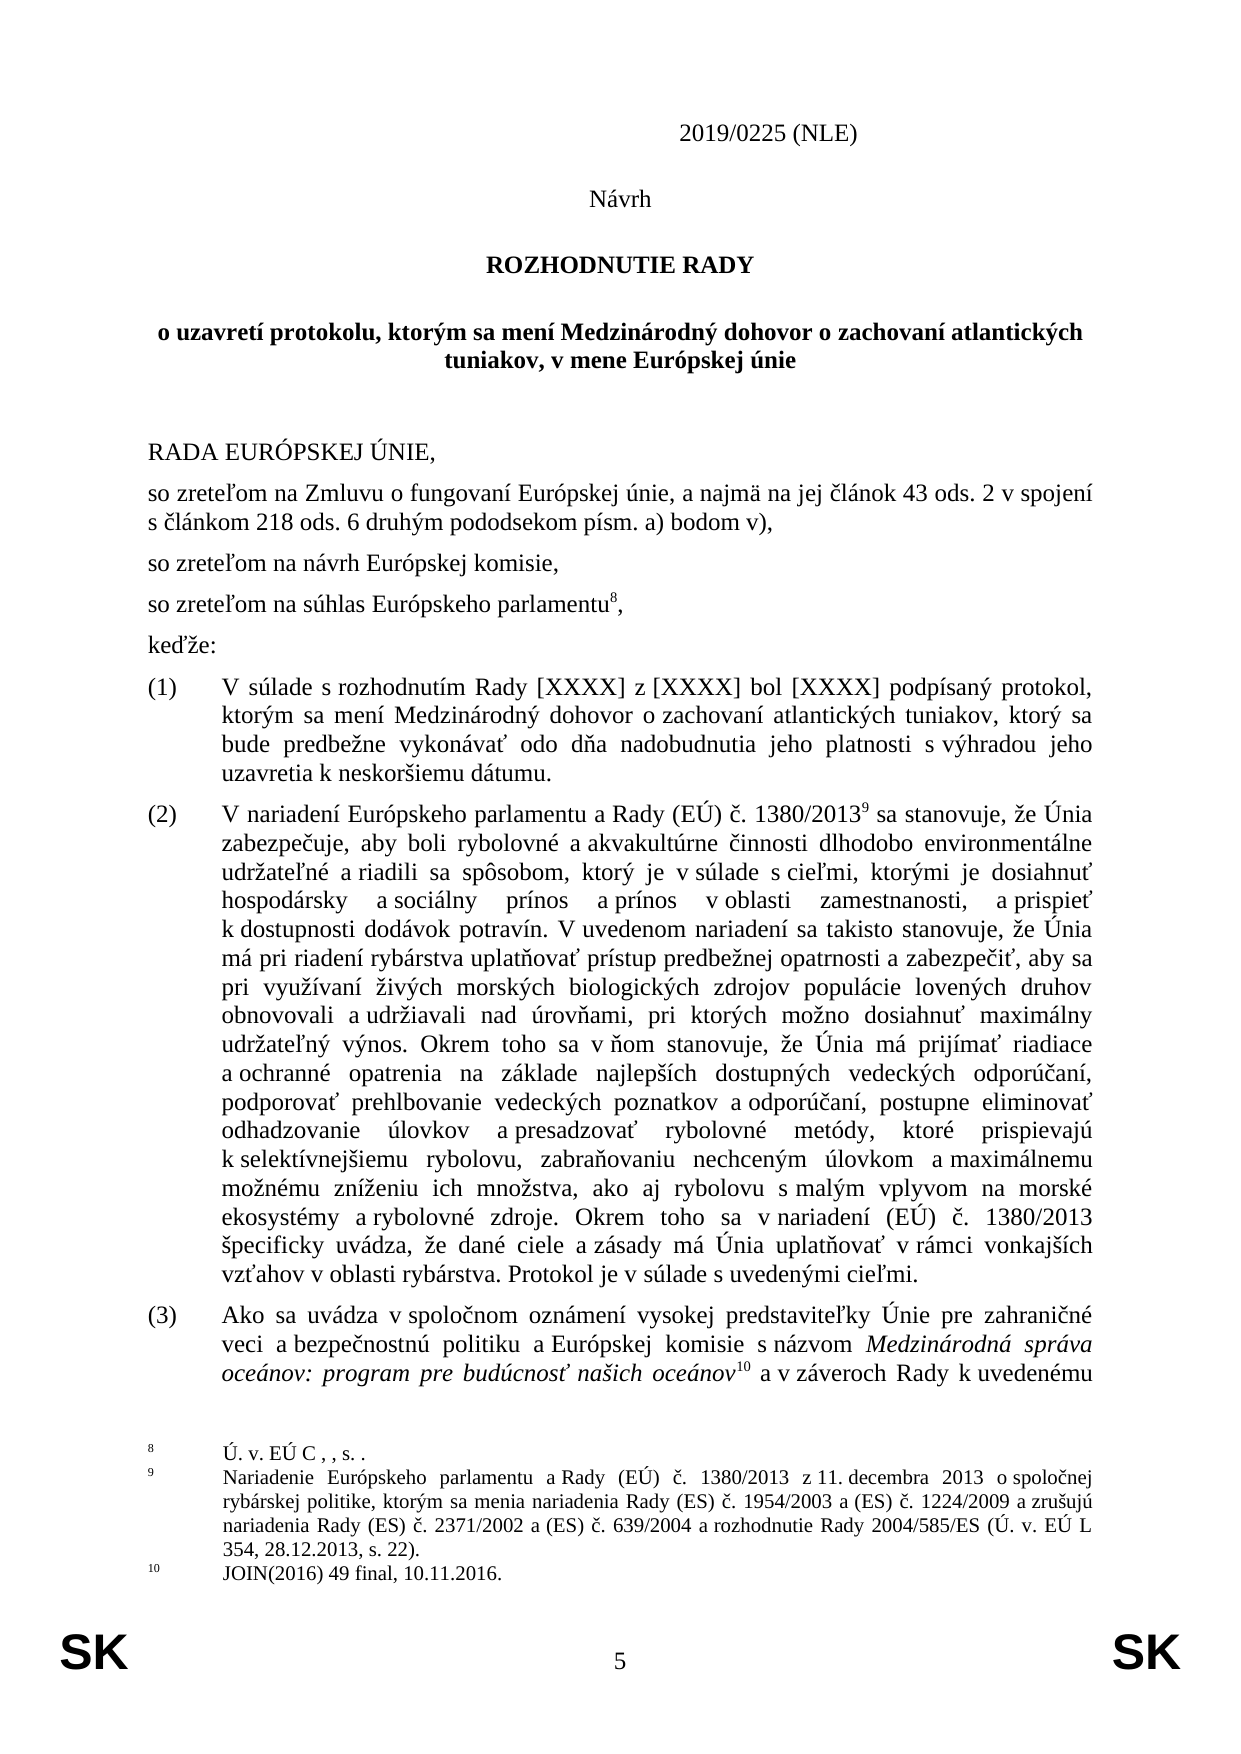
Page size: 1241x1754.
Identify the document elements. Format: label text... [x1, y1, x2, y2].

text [148, 1301, 1093, 1387]
text RADA EURÓPSKEJ ÚNIE, [148, 437, 1093, 466]
text Návrh [148, 184, 1093, 213]
text (2) V nariadení Európskeho parlamentu a Rady (EÚ) č. 1380/2013 sa stanovuje, že Únia zabezpečuje, aby boli rybolovné a akvakultúrne činnosti dlhodobo environmentálne udržateľné a riadili sa spôsobom, ktorý je v súlade s cieľmi, ktorými je dosiahnuť hospodársky a sociálny prínos a prínos v oblasti zamestnanosti, a prispieť k dostupnosti dodávok potravín. V uvedenom nariadení sa takisto stanovuje, že Únia má pri riadení rybárstva uplatňovať prístup predbežnej opatrnosti a zabezpečiť, aby sa pri využívaní živých morských biologických zdrojov populácie lovených druhov obnovovali a udržiavali nad úrovňami, pri ktorých možno dosiahnuť maximálny udržateľný výnos. Okrem toho sa v ňom stanovuje, že Únia má prijímať riadiace a ochranné opatrenia na základe najlepších dostupných vedeckých odporúčaní, podporovať prehlbovanie vedeckých poznatkov a odporúčaní, postupne eliminovať odhadzovanie úlovkov a presadzovať rybolovné metódy, ktoré prispievajú k selektívnejšiemu rybolovu, zabraňovaniu nechceným úlovkom a maximálnemu možnému zníženiu ich množstva, ako aj rybolovu s malým vplyvom na morské ekosystémy a rybolovné zdroje. Okrem toho sa v nariadení (EÚ) č. 1380/2013 špecificky uvádza, že dané ciele a zásady má Únia uplatňovať v rámci vonkajších vzťahov v oblasti rybárstva. Protokol je v súlade s uvedenými cieľmi. [148, 799, 1093, 1288]
text so zreteľom na návrh Európskej komisie, [148, 548, 1093, 577]
text so zreteľom na Zmluvu o fungovaní Európskej únie, a najmä na jej článok 43 ods. 2 v spojení s článkom 218 ods. 6 druhým pododsekom písm. a) bodom v), [148, 478, 1093, 536]
text (1) V súlade s rozhodnutím Rady [XXXX] z [XXXX] bol [XXXX] podpísaný protokol, ktorým sa mení Medzinárodný dohovor o zachovaní atlantických tuniakov, ktorý sa bude predbežne vykonávať odo dňa nadobudnutia jeho platnosti s výhradou jeho uzavretia k neskoršiemu dátumu. [148, 672, 1093, 787]
text o uzavretí protokolu, ktorým sa mení Medzinárodný dohovor o zachovaní atlantických tuniakov, v mene Európskej únie [148, 317, 1093, 374]
text so zreteľom na súhlas Európskeho parlamentu, [148, 589, 1093, 618]
text ROZHODNUTIE RADY [148, 251, 1093, 279]
text keďže: [148, 631, 1093, 659]
text 2019/0225 (NLE) [679, 118, 1093, 147]
